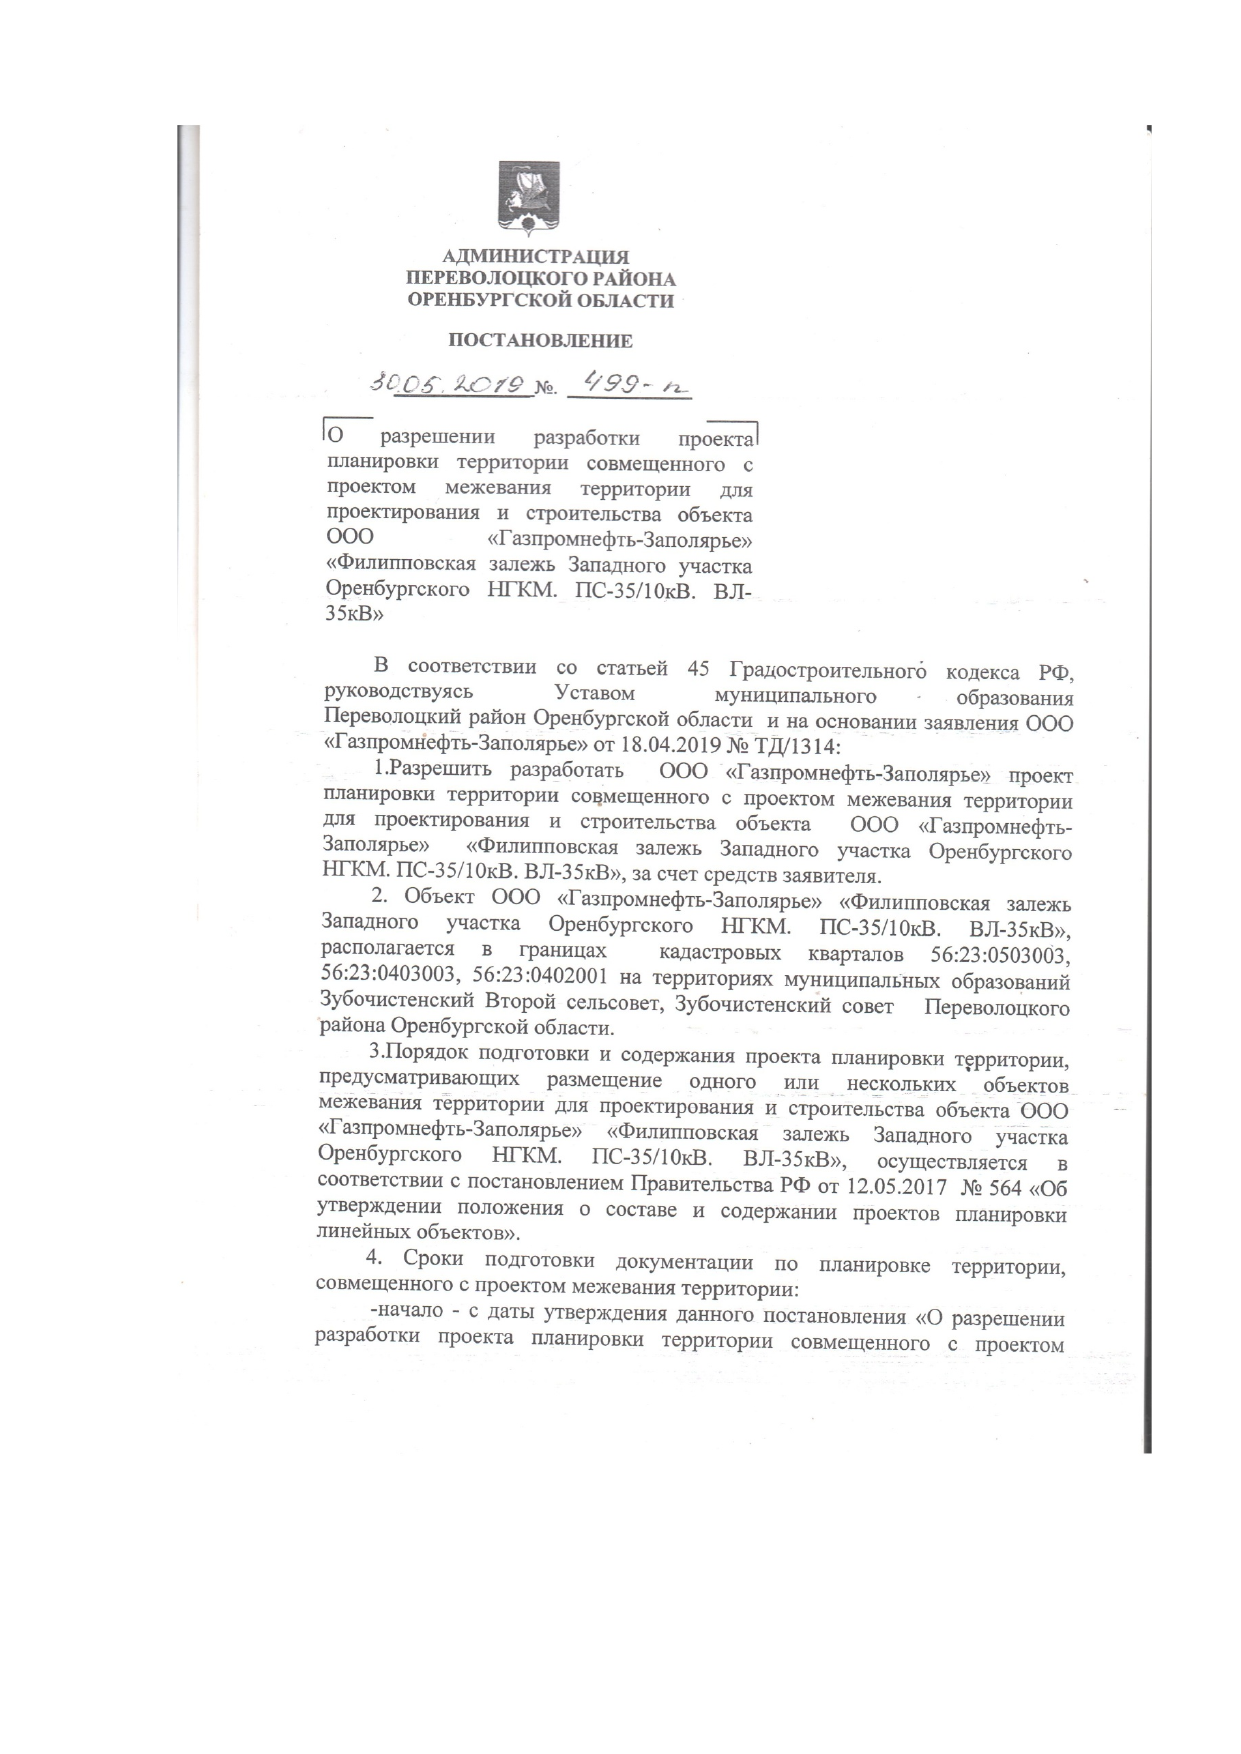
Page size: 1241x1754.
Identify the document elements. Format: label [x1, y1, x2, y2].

picture [177, 118, 1152, 1460]
